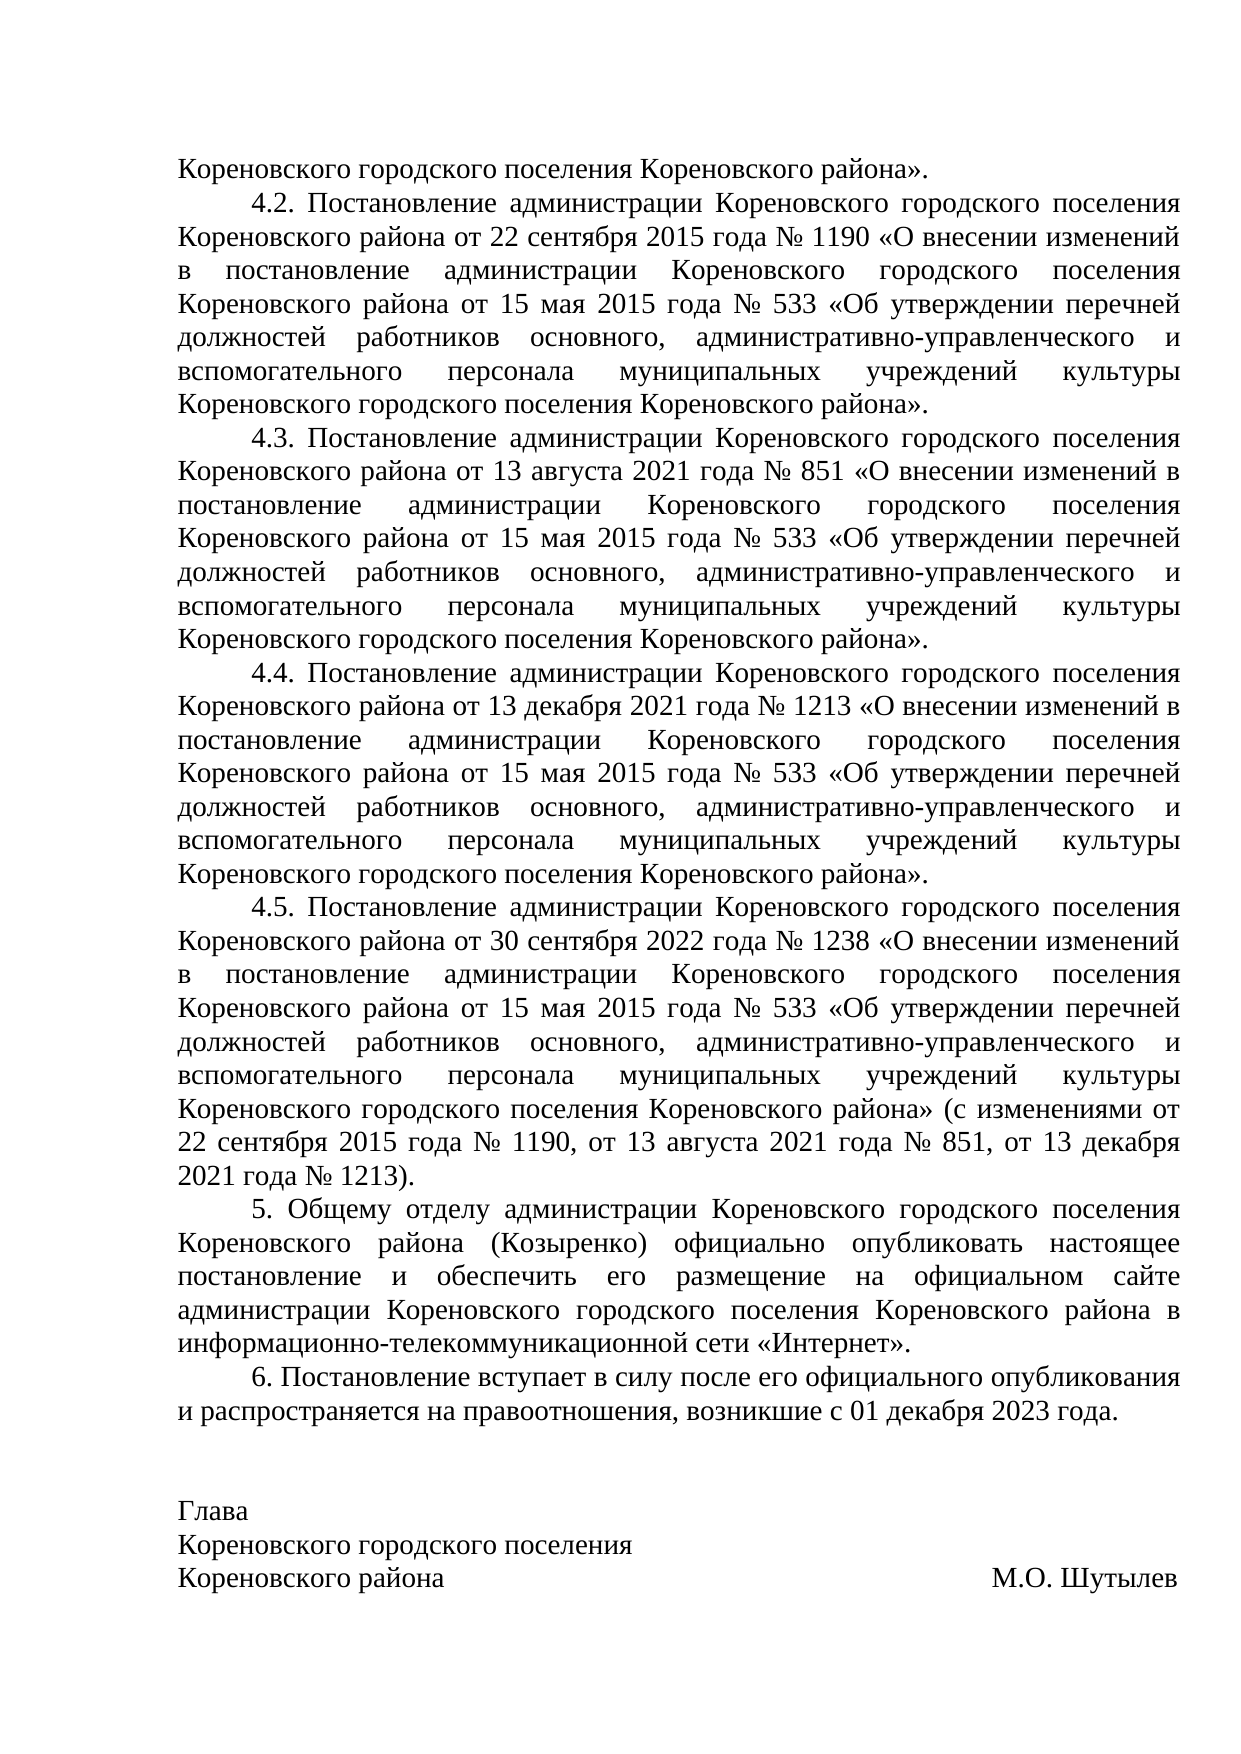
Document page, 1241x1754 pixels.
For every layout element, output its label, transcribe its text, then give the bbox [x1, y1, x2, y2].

text 5. Общему отделу администрации Кореновского городского поселения Кореновского района (Козыренко) официально опубликовать настоящее постановление и обеспечить его размещение на официальном сайте администрации Кореновского городского поселения Кореновского района в информационно-телекоммуникационной сети «Интернет». [177, 1191, 1181, 1359]
text Кореновского городского поселения [177, 1527, 1181, 1560]
text Кореновского района М.О. Шутылев [177, 1560, 1181, 1594]
text 4.3. Постановление администрации Кореновского городского поселения Кореновского района от 13 августа 2021 года № 851 «О внесении изменений в постановление администрации Кореновского городского поселения Кореновского района от 15 мая 2015 года № 533 «Об утверждении перечней должностей работников основного, административно-управленческого и вспомогательного персонала муниципальных учреждений культуры Кореновского городского поселения Кореновского района». [177, 420, 1181, 655]
text 4.5. Постановление администрации Кореновского городского поселения Кореновского района от 30 сентября 2022 года № 1238 «О внесении изменений в постановление администрации Кореновского городского поселения Кореновского района от 15 мая 2015 года № 533 «Об утверждении перечней должностей работников основного, административно-управленческого и вспомогательного персонала муниципальных учреждений культуры Кореновского городского поселения Кореновского района» (с изменениями от 22 сентября 2015 года № 1190, от 13 августа 2021 года № 851, от 13 декабря 2021 года № 1213). [177, 889, 1181, 1191]
text 4.2. Постановление администрации Кореновского городского поселения Кореновского района от 22 сентября 2015 года № 1190 «О внесении изменений в постановление администрации Кореновского городского поселения Кореновского района от 15 мая 2015 года № 533 «Об утверждении перечней должностей работников основного, административно-управленческого и вспомогательного персонала муниципальных учреждений культуры Кореновского городского поселения Кореновского района». [177, 185, 1181, 420]
text Глава [177, 1493, 1181, 1527]
text 6. Постановление вступает в силу после его официального опубликования и распространяется на правоотношения, возникшие с 01 декабря 2023 года. [177, 1359, 1181, 1426]
text 4.4. Постановление администрации Кореновского городского поселения Кореновского района от 13 декабря 2021 года № 1213 «О внесении изменений в постановление администрации Кореновского городского поселения Кореновского района от 15 мая 2015 года № 533 «Об утверждении перечней должностей работников основного, административно-управленческого и вспомогательного персонала муниципальных учреждений культуры Кореновского городского поселения Кореновского района». [177, 655, 1181, 889]
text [177, 152, 1181, 185]
